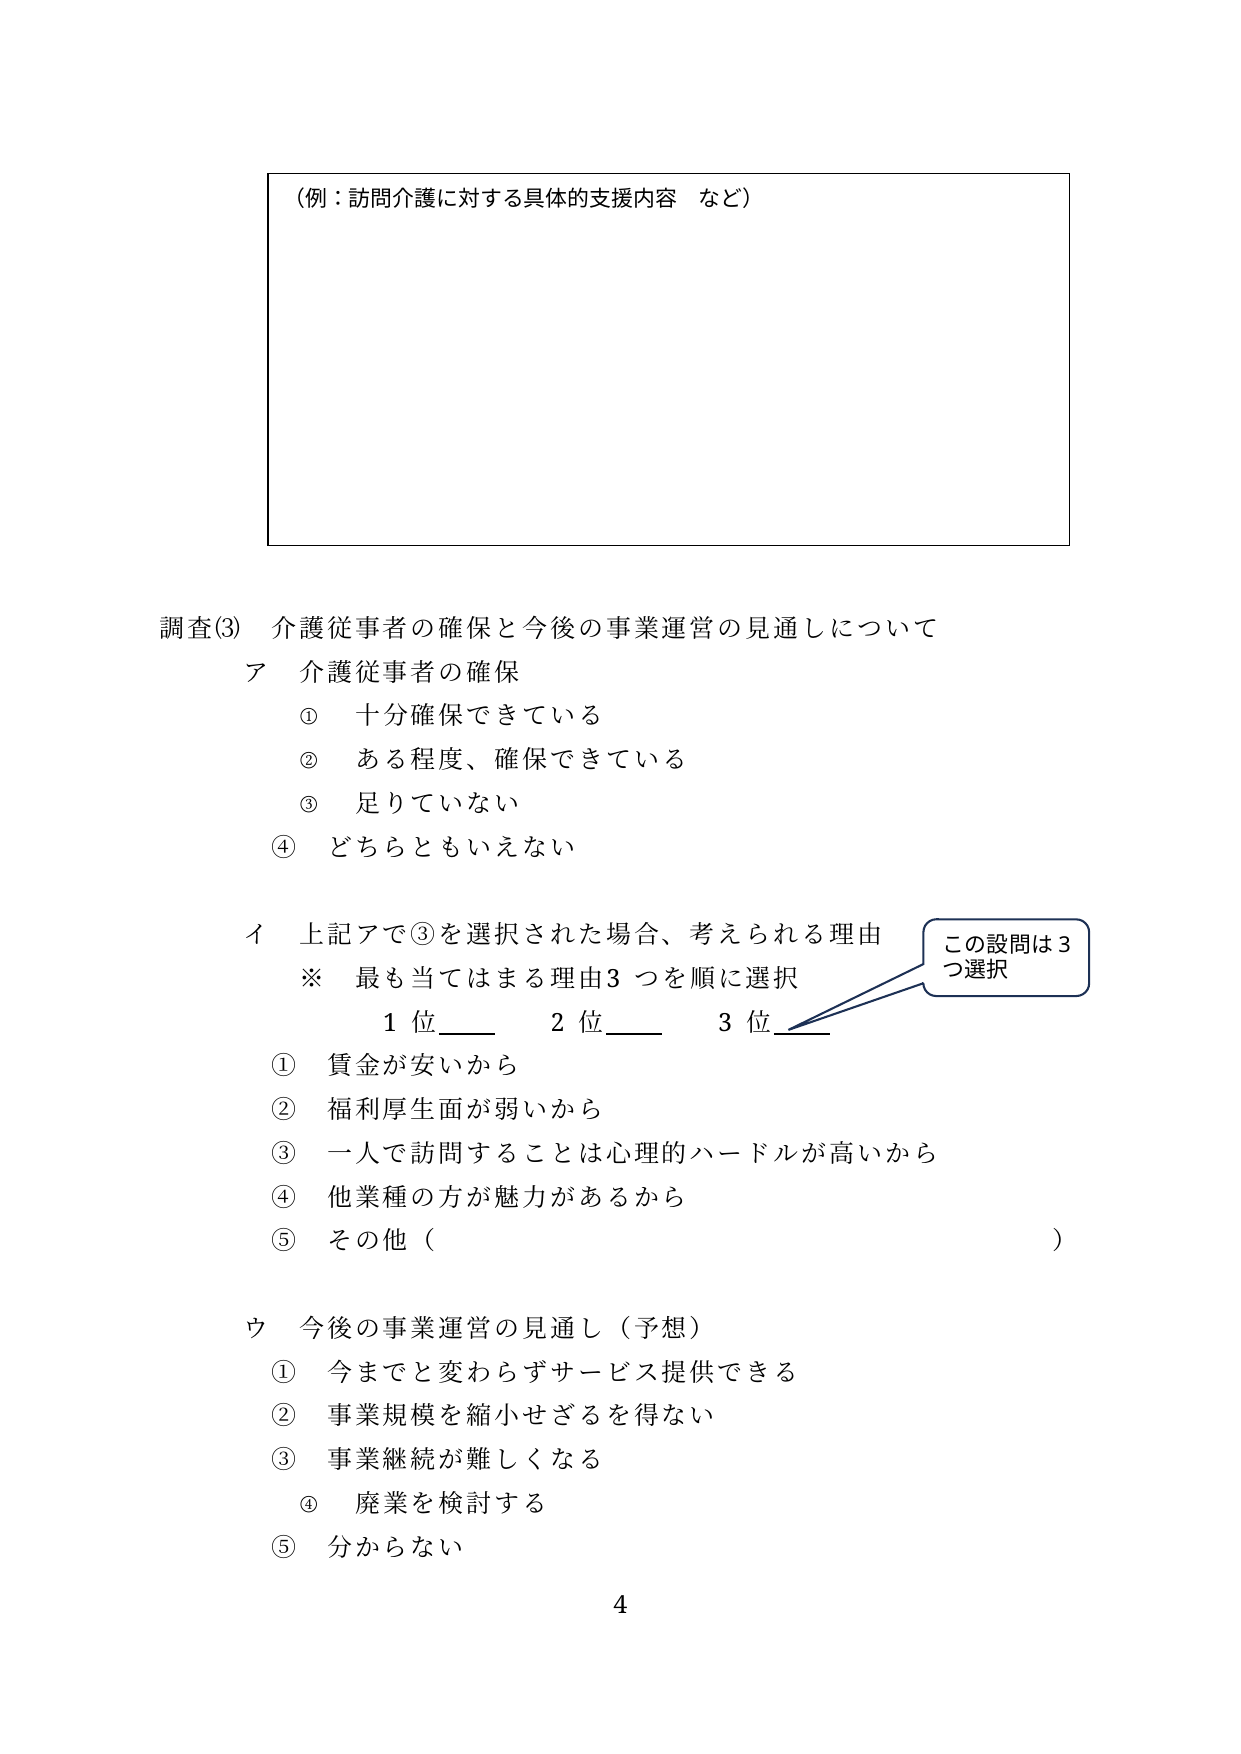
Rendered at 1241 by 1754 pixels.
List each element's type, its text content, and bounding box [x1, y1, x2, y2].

text ⑤ 分からない [159, 1523, 1081, 1567]
text 調査⑶ 介護従事者の確保と今後の事業運営の見通しについて [159, 605, 1081, 648]
text ⑤ その他（ ） [159, 1217, 1081, 1261]
text イ 上記アで③を選択された場合、考えられる理由 [159, 911, 1081, 955]
text ② 福利厚生面が弱いから [159, 1086, 1081, 1130]
text ウ 今後の事業運営の見通し（予想） [159, 1305, 1081, 1348]
text ② 事業規模を縮小せざるを得ない [159, 1392, 1081, 1436]
text ③ 一人で訪問することは心理的ハードルが高いから [159, 1130, 1081, 1173]
text ③ 事業継続が難しくなる [159, 1436, 1081, 1480]
text ④ 他業種の方が魅力があるから [159, 1173, 1081, 1217]
text ④ 廃業を検討する [159, 1480, 1081, 1523]
text ③ 足りていない [159, 780, 1081, 823]
text ア 介護従事者の確保 [159, 648, 1081, 692]
text ① 今までと変わらずサービス提供できる [159, 1348, 1081, 1392]
text ② ある程度、確保できている [159, 736, 1081, 780]
text ※ 最も当てはまる理由3つを順に選択 [159, 955, 922, 998]
text 1位 2位 3位 [159, 998, 1081, 1042]
text ④ どちらともいえない [159, 823, 1081, 867]
text ① 賃金が安いから [159, 1042, 1081, 1086]
text ※ 最も当てはまる理由3つを順に選択 [859, 955, 1081, 998]
text ① 十分確保できている [159, 692, 1081, 736]
